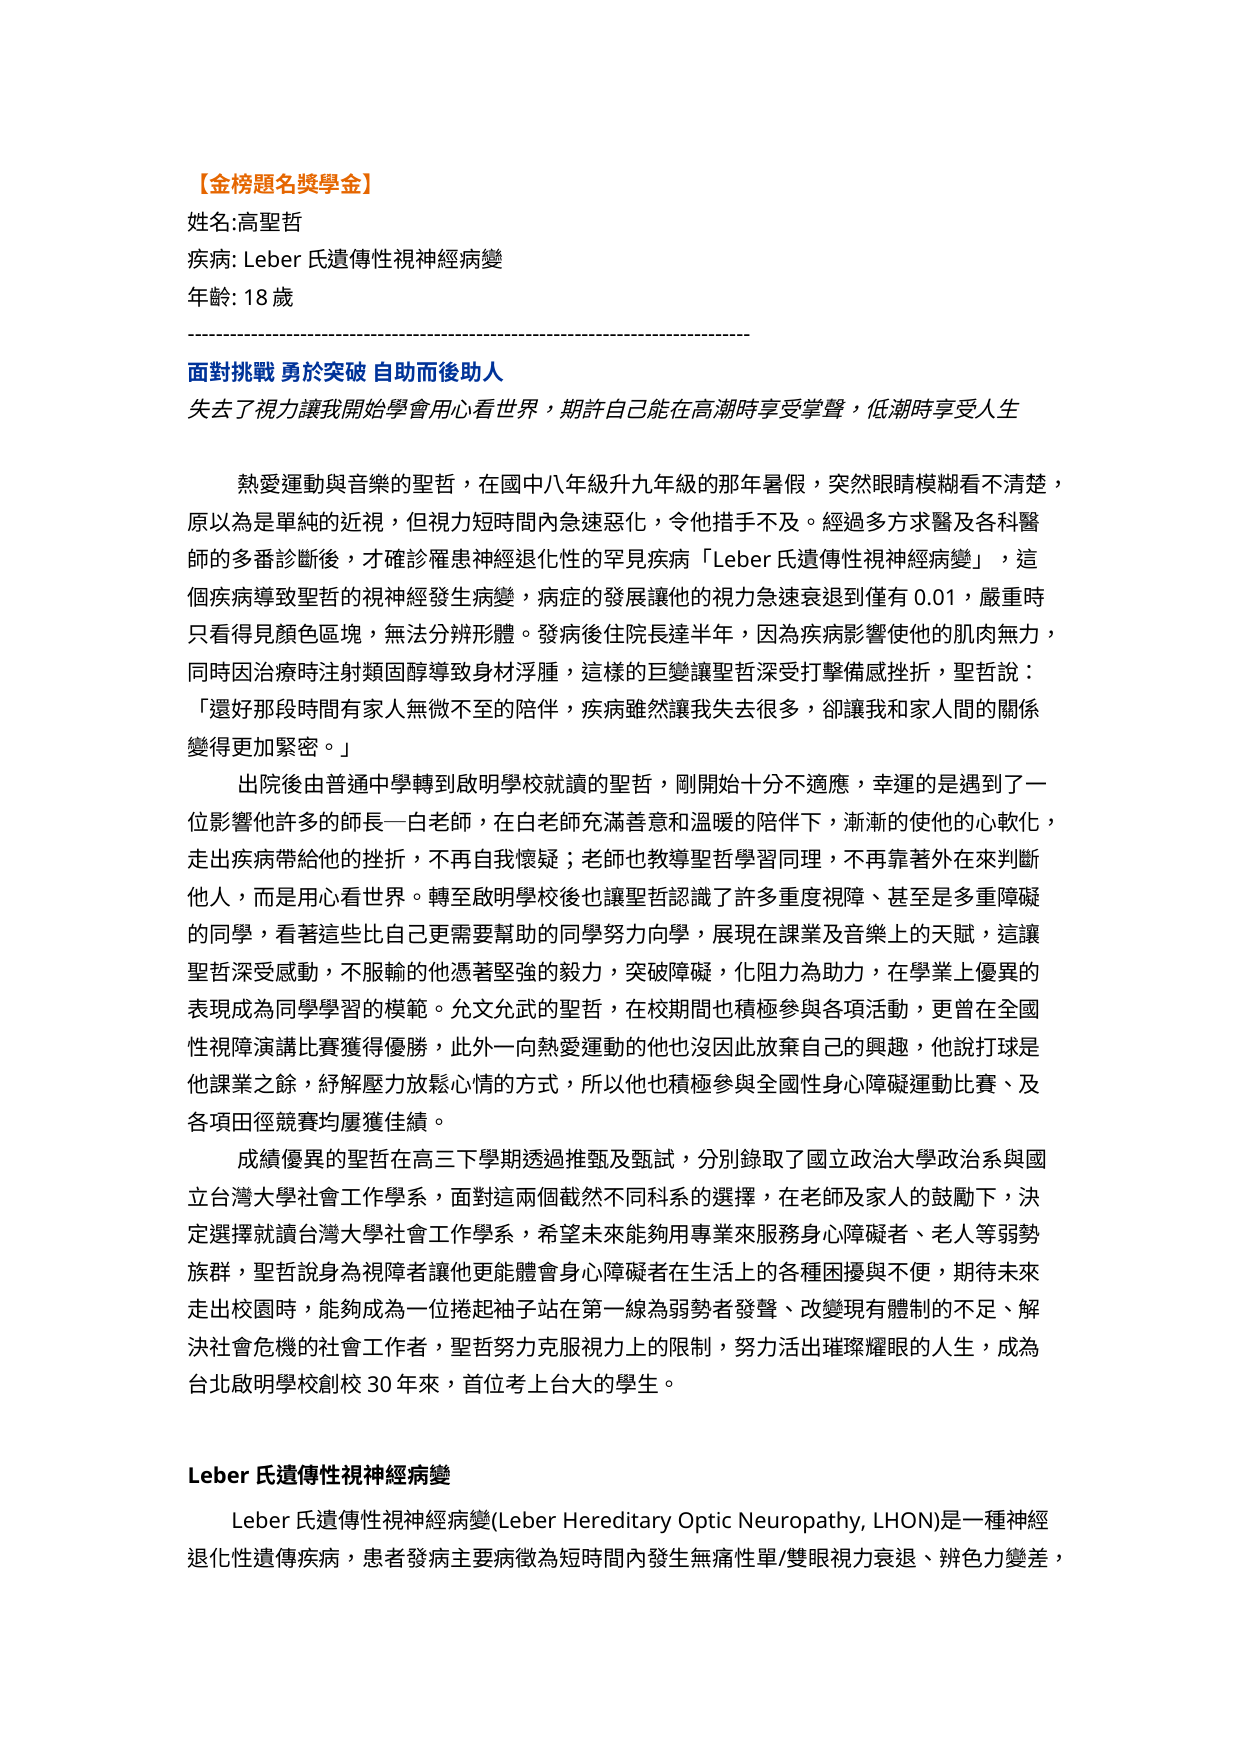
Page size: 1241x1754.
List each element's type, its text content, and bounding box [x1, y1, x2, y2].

text 熱愛運動與音樂的聖哲，在國中八年級升九年級的那年暑假，突然眼睛模糊看不清楚，原以為是單純的近視，但視力短時間內急速惡化，令他措手不及。經過多方求醫及各科醫師的多番診斷後，才確診罹患神經退化性的罕見疾病「Leber氏遺傳性視神經病變」，這個疾病導致聖哲的視神經發生病變，病症的發展讓他的視力急速衰退到僅有0.01，嚴重時只看得見顏色區塊，無法分辨形體。發病後住院長達半年，因為疾病影響使他的肌肉無力，同時因治療時注射類固醇導致身材浮腫，這樣的巨變讓聖哲深受打擊備感挫折，聖哲說：「還好那段時間有家人無微不至的陪伴，疾病雖然讓我失去很多，卻讓我和家人間的關係變得更加緊密。」 [187, 464, 1053, 764]
text 【金榜題名獎學金】 姓名:高聖哲 疾病: Leber氏遺傳性視神經病變 年齡: 18歲 -------------------------------------------------------------------------------- 面對挑戰 勇於突破 自助而後助人 失去了視力讓我開始學會用心看世界，期許自己能在高潮時享受掌聲，低潮時享受人生 [187, 164, 1053, 464]
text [187, 1500, 1053, 1575]
text Leber氏遺傳性視神經病變 [187, 1455, 1053, 1493]
text 出院後由普通中學轉到啟明學校就讀的聖哲，剛開始十分不適應，幸運的是遇到了一位影響他許多的師長─白老師，在白老師充滿善意和溫暖的陪伴下，漸漸的使他的心軟化，走出疾病帶給他的挫折，不再自我懷疑；老師也教導聖哲學習同理，不再靠著外在來判斷他人，而是用心看世界。轉至啟明學校後也讓聖哲認識了許多重度視障、甚至是多重障礙的同學，看著這些比自己更需要幫助的同學努力向學，展現在課業及音樂上的天賦，這讓聖哲深受感動，不服輸的他憑著堅強的毅力，突破障礙，化阻力為助力，在學業上優異的表現成為同學學習的模範。允文允武的聖哲，在校期間也積極參與各項活動，更曾在全國性視障演講比賽獲得優勝，此外一向熱愛運動的他也沒因此放棄自己的興趣，他說打球是他課業之餘，紓解壓力放鬆心情的方式，所以他也積極參與全國性身心障礙運動比賽、及各項田徑競賽均屢獲佳績。 [187, 764, 1053, 1139]
text 成績優異的聖哲在高三下學期透過推甄及甄試，分別錄取了國立政治大學政治系與國立台灣大學社會工作學系，面對這兩個截然不同科系的選擇，在老師及家人的鼓勵下，決定選擇就讀台灣大學社會工作學系，希望未來能夠用專業來服務身心障礙者、老人等弱勢族群，聖哲說身為視障者讓他更能體會身心障礙者在生活上的各種困擾與不便，期待未來走出校園時，能夠成為一位捲起袖子站在第一線為弱勢者發聲、改變現有體制的不足、解決社會危機的社會工作者，聖哲努力克服視力上的限制，努力活出璀璨耀眼的人生，成為台北啟明學校創校30年來，首位考上台大的學生。 [187, 1139, 1053, 1402]
